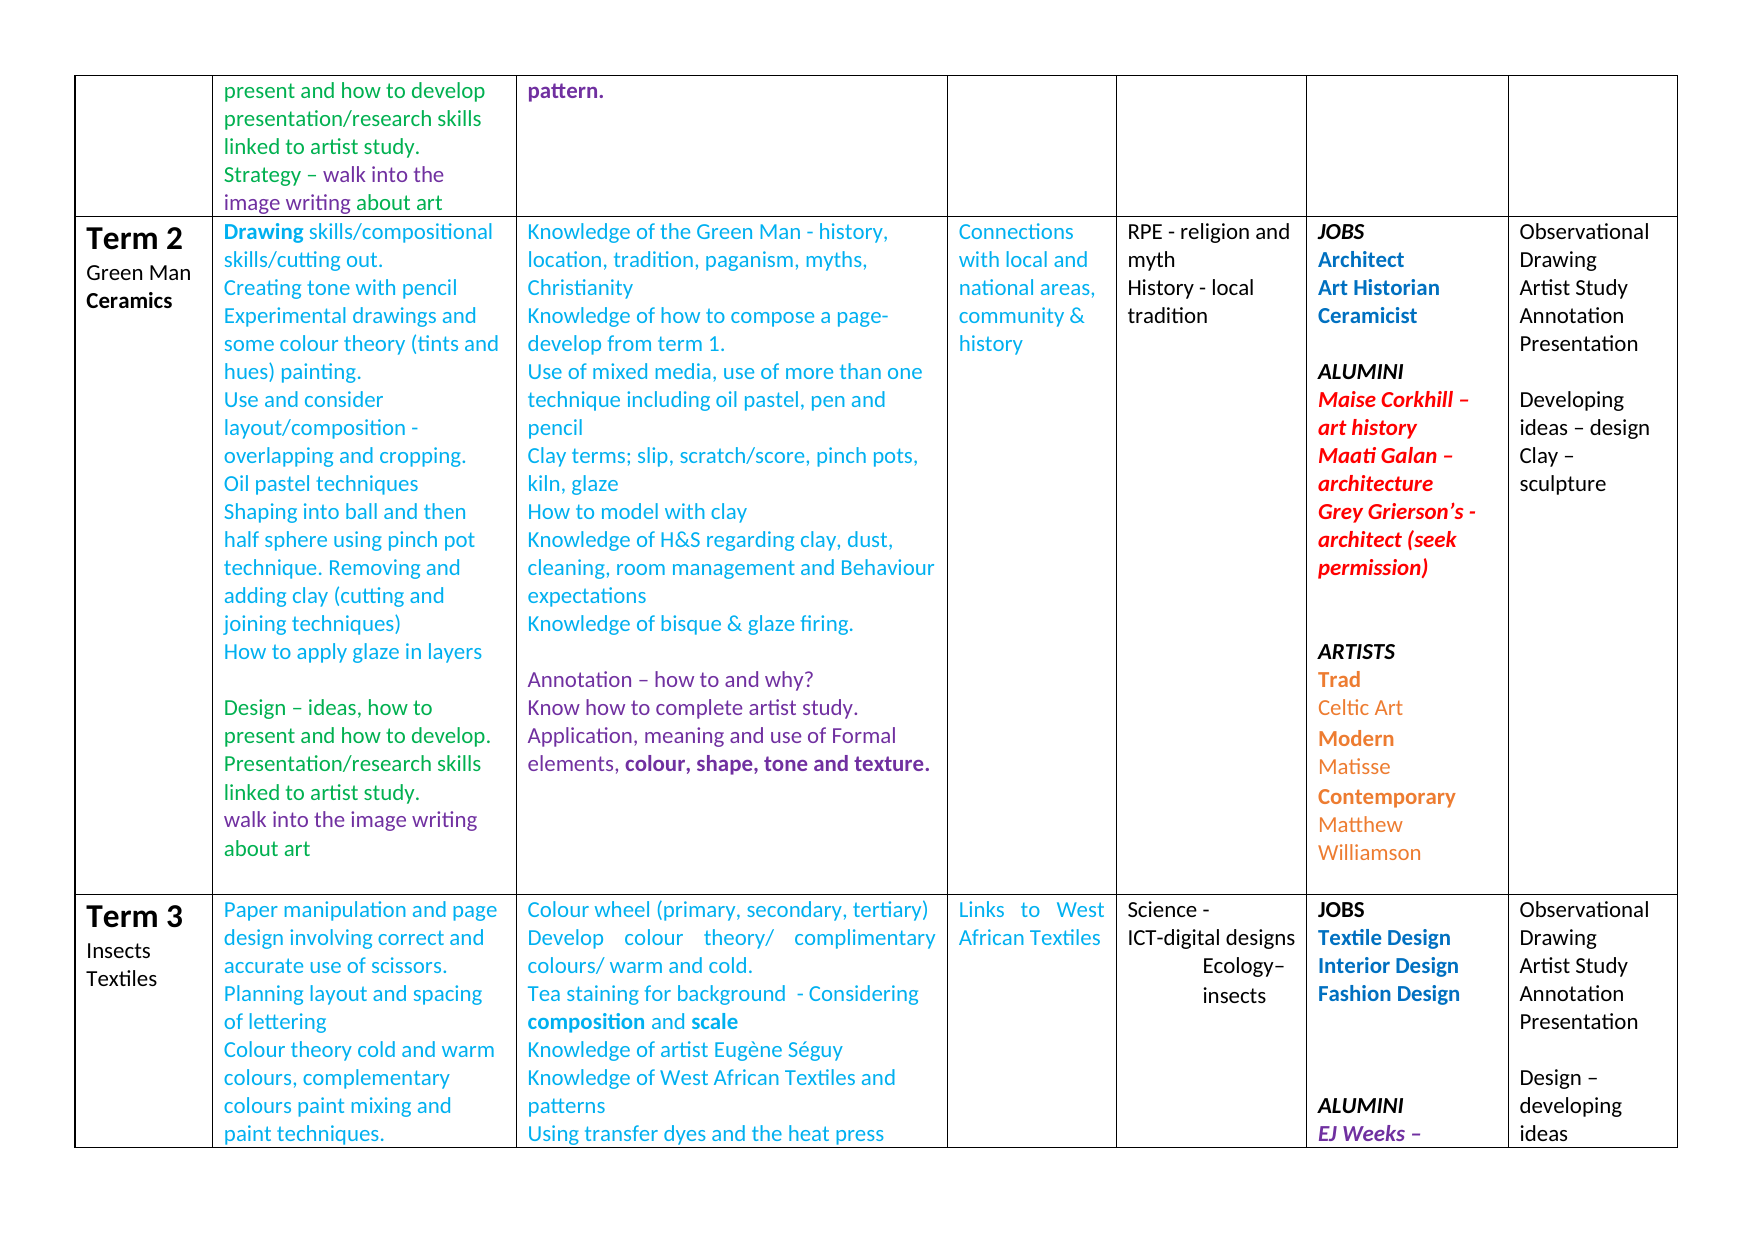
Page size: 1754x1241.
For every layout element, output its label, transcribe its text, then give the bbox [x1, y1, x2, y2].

table_cell RPE - religion and myth History - local tradition [1117, 217, 1306, 894]
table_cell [1307, 76, 1508, 216]
table_cell JOBS Architect Art Historian Ceramicist ALUMINI Maise Corkhill – art history Maati Galan – architecture Grey Grierson’s - architect (seek permission) ARTISTS Trad Celtic Art Modern Matisse Contemporary Matthew Williamson [1307, 217, 1508, 894]
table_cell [1117, 76, 1306, 216]
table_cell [213, 895, 516, 1147]
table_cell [948, 76, 1116, 216]
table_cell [948, 895, 1116, 1147]
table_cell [1307, 895, 1508, 1147]
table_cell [76, 76, 212, 216]
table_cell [517, 895, 947, 1147]
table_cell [1117, 895, 1306, 1147]
table_cell Knowledge of the Green Man - history, location, tradition, paganism, myths, Christianity Knowledge of how to compose a page-develop from term 1. Use of mixed media, use of more than one technique including oil pastel, pen and pencil Clay terms; slip, scratch/score, pinch pots, kiln, glaze How to model with clay Knowledge of H&S regarding clay, dust, cleaning, room management and Behaviour expectations Knowledge of bisque & glaze firing. Annotation – how to and why? Know how to complete artist study. Application, meaning and use of Formal elements, colour, shape, tone and texture. [517, 217, 947, 894]
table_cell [1509, 76, 1677, 216]
table_cell Term 2 Green Man Ceramics [76, 217, 212, 894]
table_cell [213, 76, 516, 216]
table_cell Observational Drawing Artist Study Annotation Presentation Developing ideas – design Clay – sculpture [1509, 217, 1677, 894]
table_cell Drawing skills/compositional skills/cutting out. Creating tone with pencil Experimental drawings and some colour theory (tints and hues) painting. Use and consider layout/composition - overlapping and cropping. Oil pastel techniques Shaping into ball and then half sphere using pinch pot technique. Removing and adding clay (cutting and joining techniques) How to apply glaze in layers Design – ideas, how to present and how to develop. Presentation/research skills linked to artist study. walk into the image writing about art [213, 217, 516, 894]
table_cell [517, 76, 947, 216]
table_cell Connections with local and national areas, community & history [948, 217, 1116, 894]
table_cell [1509, 895, 1677, 1147]
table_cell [76, 895, 212, 1147]
